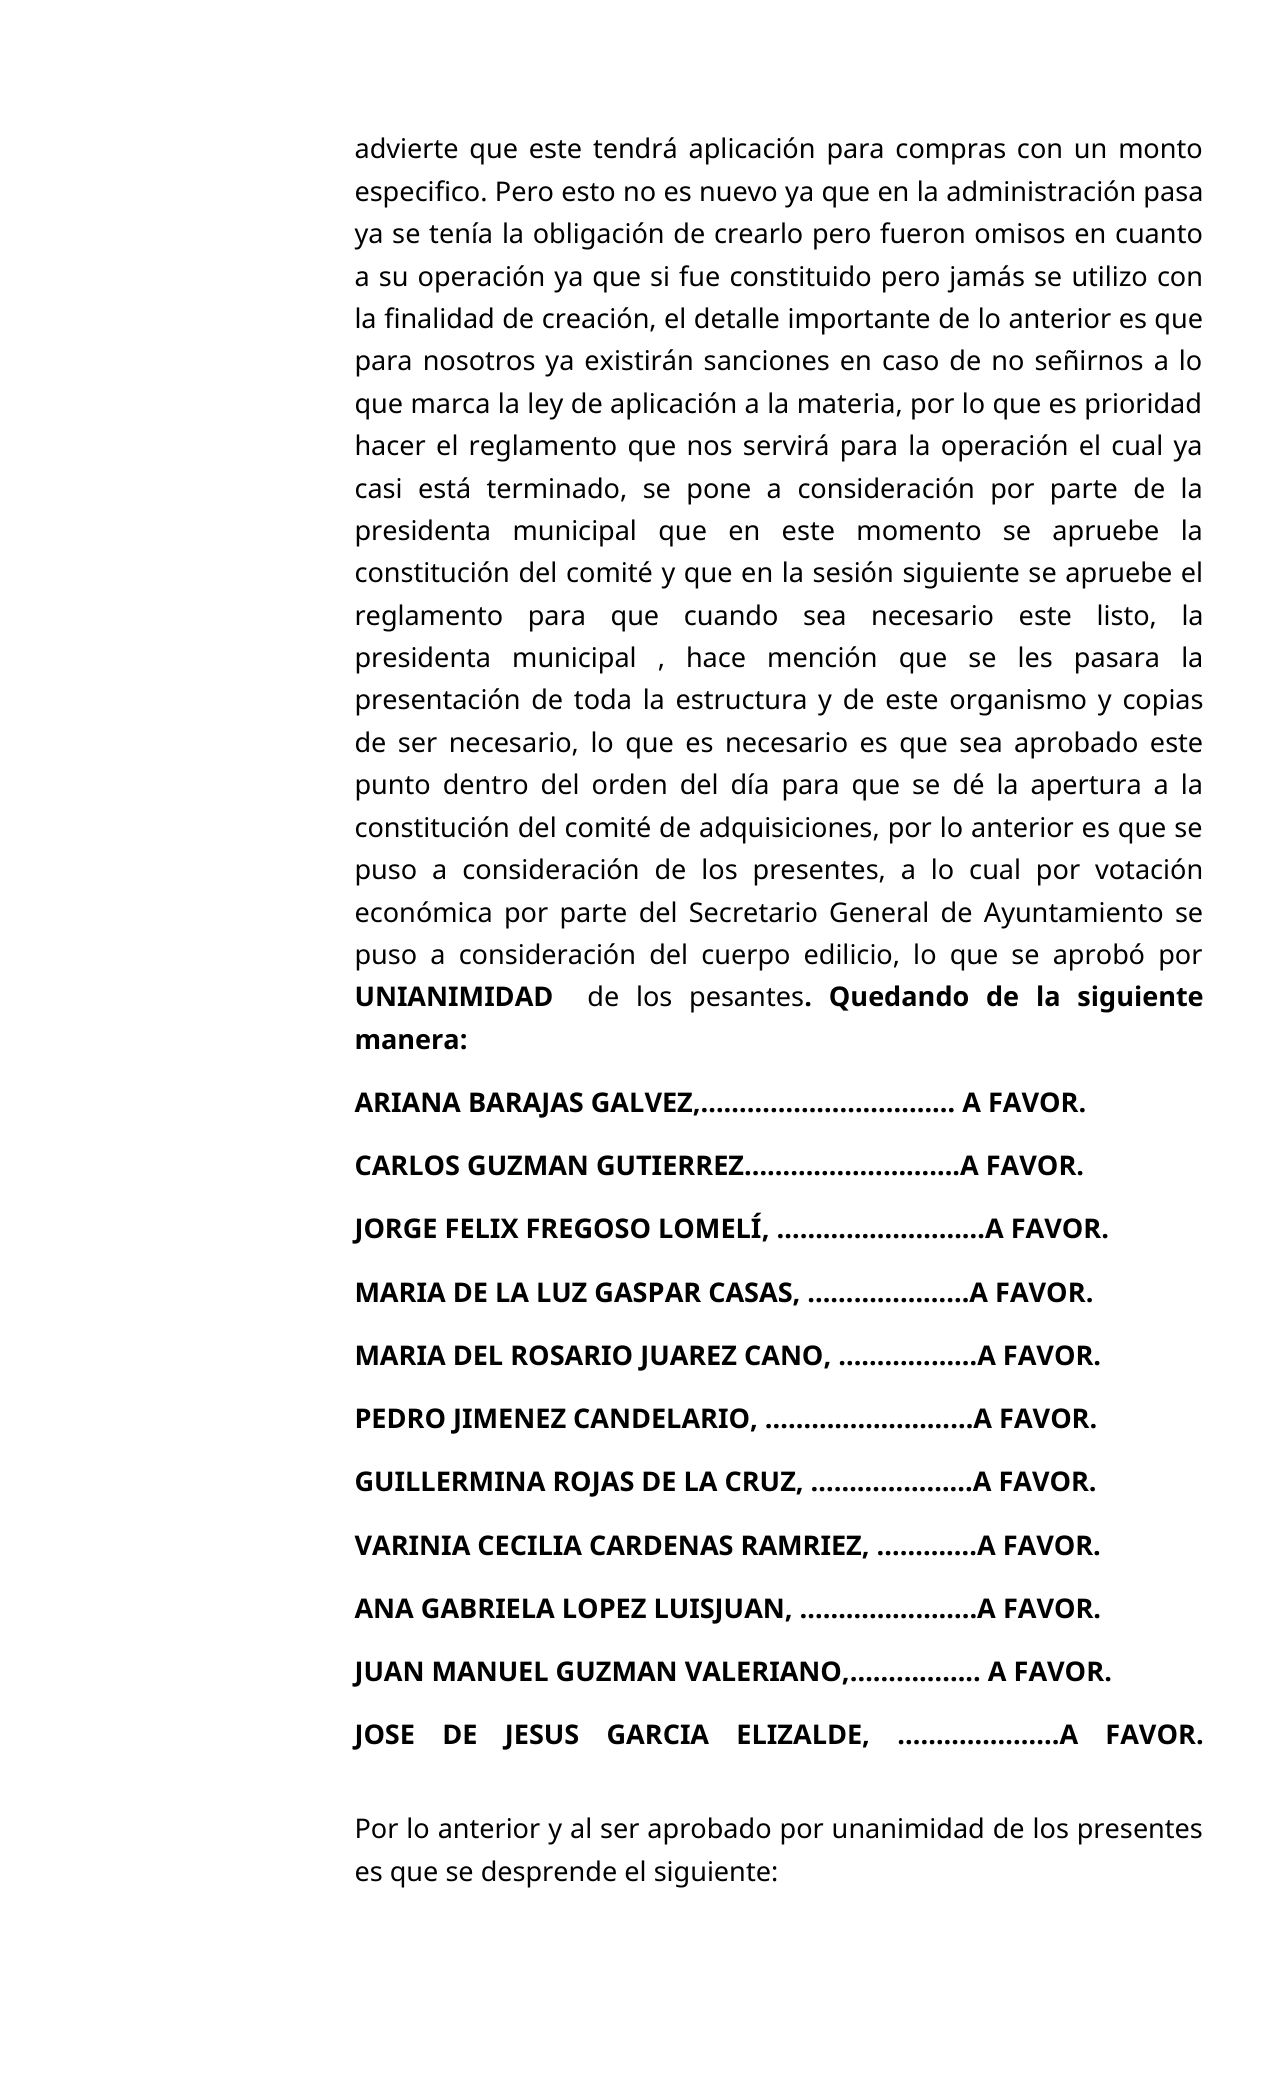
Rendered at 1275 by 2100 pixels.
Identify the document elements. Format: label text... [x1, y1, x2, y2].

text ANA GABRIELA LOPEZ LUISJUAN, …………………..A FAVOR. [354, 1589, 1204, 1626]
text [354, 130, 1204, 1057]
text PEDRO JIMENEZ CANDELARIO, ………………………A FAVOR. [354, 1399, 1204, 1436]
text JUAN MANUEL GUZMAN VALERIANO,…………….. A FAVOR. [354, 1652, 1204, 1689]
text ARIANA BARAJAS GALVEZ,…………………………… A FAVOR. [354, 1083, 1204, 1120]
text JORGE FELIX FREGOSO LOMELÍ, ………………………A FAVOR. [354, 1210, 1204, 1247]
text JOSE DE JESUS GARCIA ELIZALDE, ………………...A FAVOR. [354, 1716, 1204, 1785]
text Por lo anterior y al ser aprobado por unanimidad de los presentes es que se desprende el siguiente: [354, 1810, 1204, 1889]
text GUILLERMINA ROJAS DE LA CRUZ, ………………...A FAVOR. [354, 1463, 1204, 1500]
text CARLOS GUZMAN GUTIERREZ……………………….A FAVOR. [354, 1147, 1204, 1183]
text VARINIA CECILIA CARDENAS RAMRIEZ, ………….A FAVOR. [354, 1526, 1204, 1563]
text MARIA DEL ROSARIO JUAREZ CANO, ………………A FAVOR. [354, 1336, 1204, 1373]
text MARIA DE LA LUZ GASPAR CASAS, …………………A FAVOR. [354, 1273, 1204, 1310]
